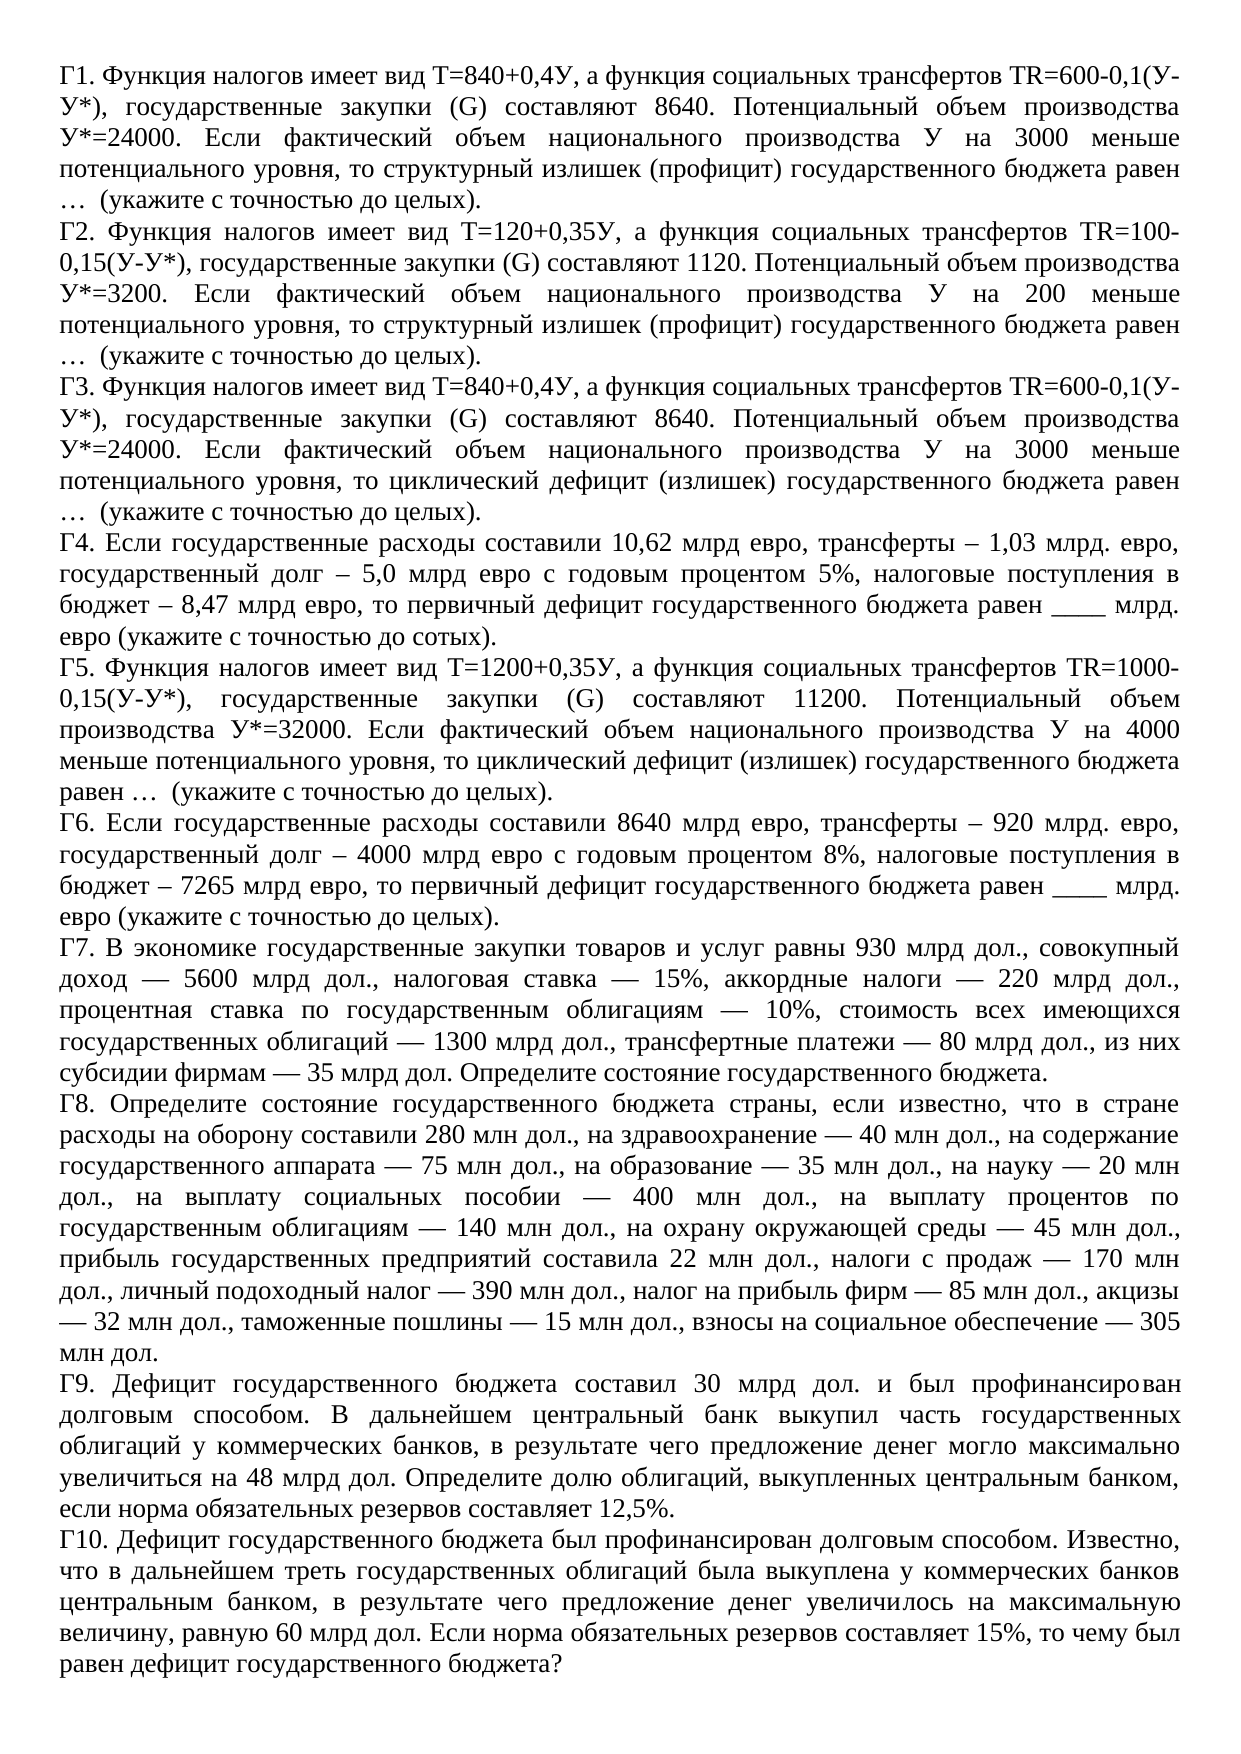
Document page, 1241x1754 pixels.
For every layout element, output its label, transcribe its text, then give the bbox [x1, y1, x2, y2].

text Г5. Функция налогов имеет вид Т=1200+0,35У, а функция социальных трансфертов TR=1000-0,15(У-У*), государственные закупки (G) составляют 11200. Потенциальный объем производства У*=32000. Если фактический объем национального производства У на 4000 меньше потенциального уровня, то циклический дефицит (излишек) государственного бюджета равен … (укажите с точностью до целых). [59, 651, 1181, 807]
text Г3. Функция налогов имеет вид Т=840+0,4У, а функция социальных трансфертов TR=600-0,1(У-У*), государственные закупки (G) составляют 8640. Потенциальный объем производства У*=24000. Если фактический объем национального производства У на 3000 меньше потенциального уровня, то циклический дефицит (излишек) государственного бюджета равен … (укажите с точностью до целых). [59, 371, 1181, 526]
text Г10. Дефицит государственного бюджета был профинансирован долговым способом. Известно, что в дальнейшем треть государственных облигаций была выкуплена у коммерческих банков центральным банком, в результате чего предложение денег увеличилось на максимальную величину, равную 60 млрд дол. Если норма обязательных резервов составляет 15%, то чему был равен дефицит государственного бюджета? [59, 1523, 1181, 1679]
text Г9. Дефицит государственного бюджета составил 30 млрд дол. и был профинансирован долговым способом. В дальнейшем центральный банк выкупил часть государственных облигаций у коммерческих банков, в результате чего предложение денег могло максимально увеличиться на 48 млрд дол. Определите долю облигаций, выкупленных центральным банком, если норма обязательных резервов составляет 12,5%. [59, 1367, 1181, 1523]
text Г7. В экономике государственные закупки товаров и услуг равны 930 млрд дол., совокупный доход — 5600 млрд дол., налоговая ставка — 15%, аккордные налоги — 220 млрд дол., процентная ставка по государственным облигациям — 10%, стоимость всех имеющихся государственных облигаций — 1300 млрд дол., трансфертные платежи — 80 млрд дол., из них субсидии фирмам — 35 млрд дол. Определите состояние государственного бюджета. [59, 931, 1181, 1087]
text Г2. Функция налогов имеет вид Т=120+0,35У, а функция социальных трансфертов TR=100-0,15(У-У*), государственные закупки (G) составляют 1120. Потенциальный объем производства У*=3200. Если фактический объем национального производства У на 200 меньше потенциального уровня, то структурный излишек (профицит) государственного бюджета равен … (укажите с точностью до целых). [59, 215, 1181, 371]
text Г6. Если государственные расходы составили 8640 млрд евро, трансферты – 920 млрд. евро, государственный долг – 4000 млрд евро с годовым процентом 8%, налоговые поступления в бюджет – 7265 млрд евро, то первичный дефицит государственного бюджета равен ____ млрд. евро (укажите с точностью до целых). [59, 807, 1181, 931]
text Г8. Определите состояние государственного бюджета страны, если известно, что в стране расходы на оборону составили 280 млн дол., на здравоохранение — 40 млн дол., на содержание государственного аппарата — 75 млн дол., на образование — 35 млн дол., на науку — 20 млн дол., на выплату социальных пособии — 400 млн дол., на выплату процентов по государственным облигациям — 140 млн дол., на охрану окружающей среды — 45 млн дол., прибыль государственных предприятий составила 22 млн дол., налоги с продаж — 170 млн дол., личный подоходный налог — 390 млн дол., налог на прибыль фирм — 85 млн дол., акцизы — 32 млн дол., таможенные пошлины — 15 млн дол., взносы на социальное обеспечение — 305 млн дол. [59, 1087, 1181, 1367]
text Г1. Функция налогов имеет вид Т=840+0,4У, а функция социальных трансфертов TR=600-0,1(У-У*), государственные закупки (G) составляют 8640. Потенциальный объем производства У*=24000. Если фактический объем национального производства У на 3000 меньше потенциального уровня, то структурный излишек (профицит) государственного бюджета равен … (укажите с точностью до целых). [59, 59, 1181, 215]
text Г4. Если государственные расходы составили 10,62 млрд евро, трансферты – 1,03 млрд. евро, государственный долг – 5,0 млрд евро с годовым процентом 5%, налоговые поступления в бюджет – 8,47 млрд евро, то первичный дефицит государственного бюджета равен ____ млрд. евро (укажите с точностью до сотых). [59, 526, 1181, 651]
